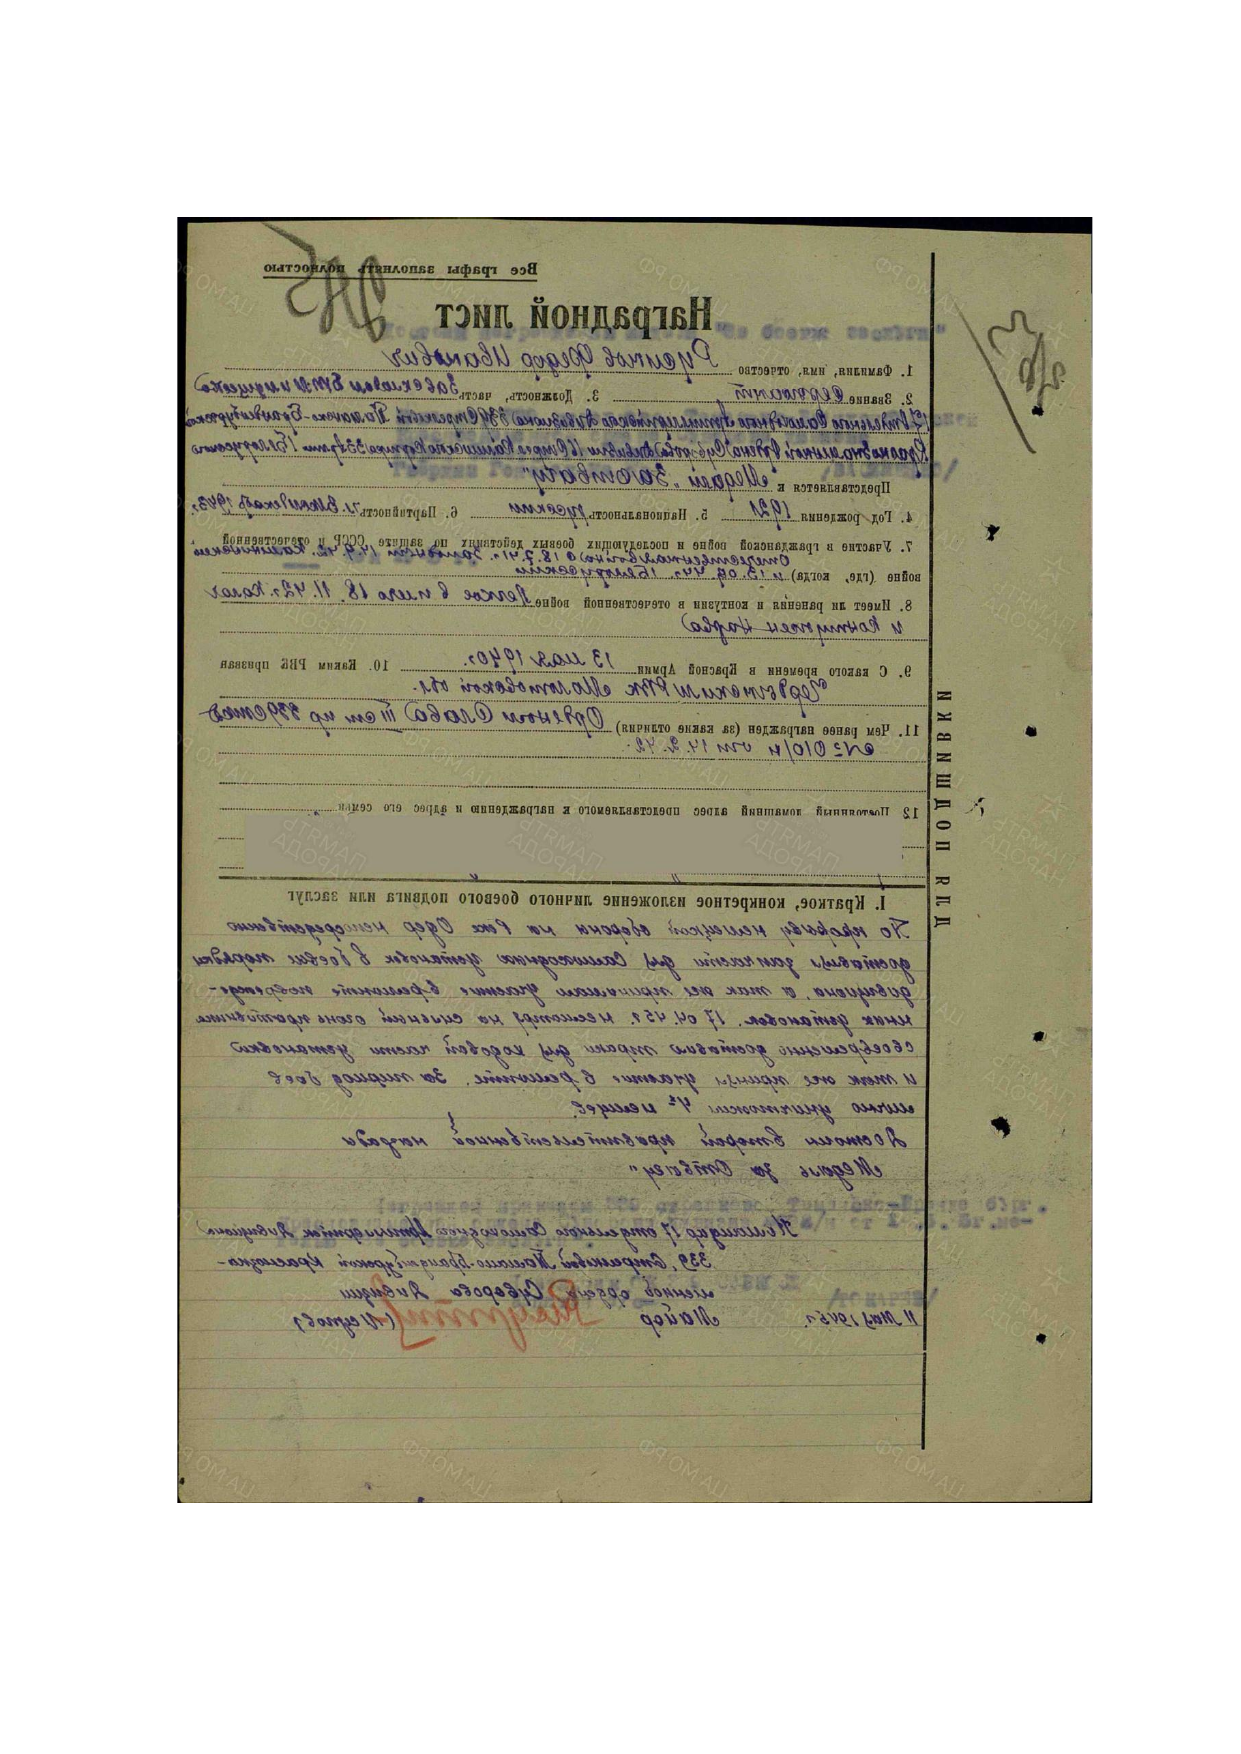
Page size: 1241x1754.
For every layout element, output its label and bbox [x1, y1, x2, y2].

picture [177, 217, 1093, 1503]
